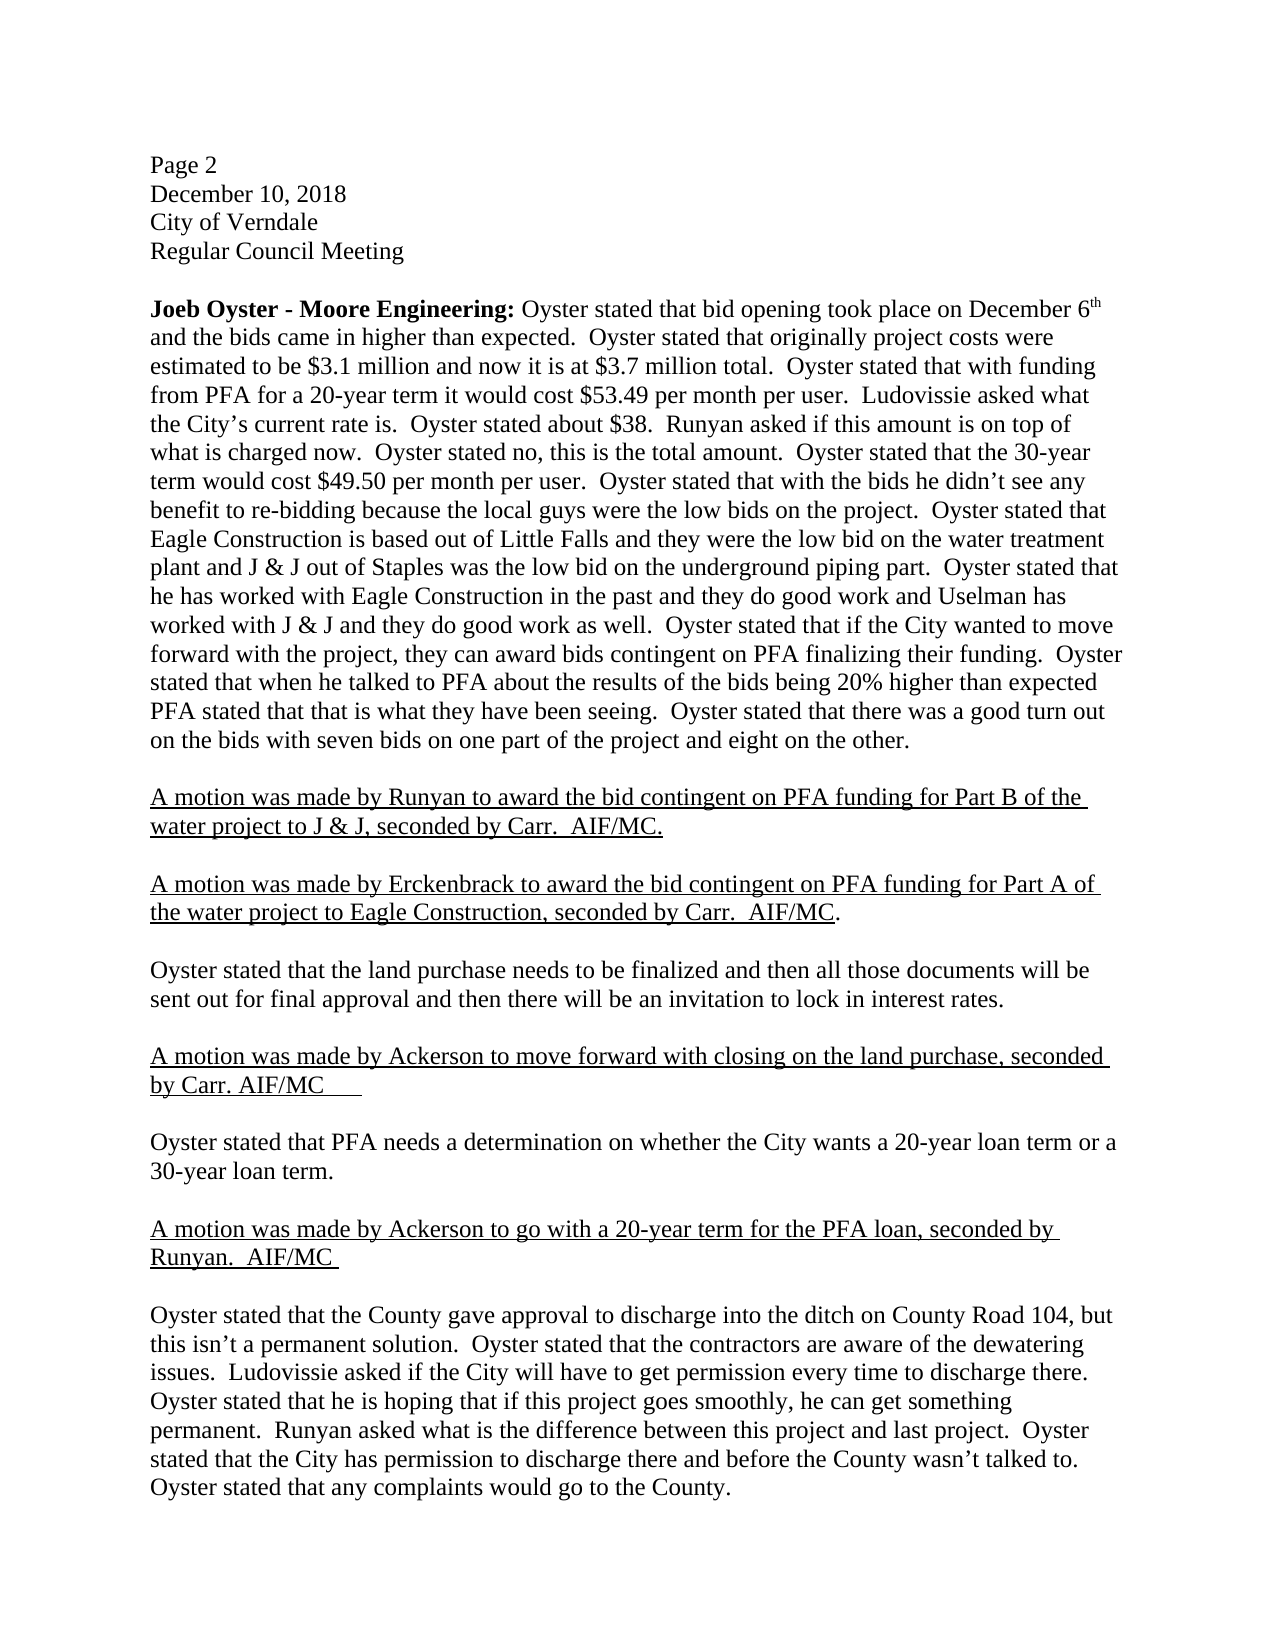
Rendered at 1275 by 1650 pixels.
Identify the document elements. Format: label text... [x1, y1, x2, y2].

text A motion was made by Runyan to award the bid contingent on PFA funding for Part B of the water project to J & J, seconded by Carr. AIF/MC. [150, 782, 1125, 840]
text Oyster stated that the land purchase needs to be finalized and then all those documents will be sent out for final approval and then there will be an invitation to lock in interest rates. [150, 955, 1125, 1012]
text A motion was made by Erckenbrack to award the bid contingent on PFA funding for Part A of the water project to Eagle Construction, seconded by Carr. AIF/MC. [150, 869, 1125, 926]
text A motion was made by Ackerson to move forward with closing on the land purchase, seconded by Carr. AIF/MC [150, 1041, 1125, 1099]
text Page 2 [150, 150, 1125, 179]
text Oyster stated that the County gave approval to discharge into the ditch on County Road 104, but this isn’t a permanent solution. Oyster stated that the contractors are aware of the dewatering issues. Ludovissie asked if the City will have to get permission every time to discharge there. Oyster stated that he is hoping that if this project goes smoothly, he can get something permanent. Runyan asked what is the difference between this project and last project. Oyster stated that the City has permission to discharge there and before the County wasn’t talked to. Oyster stated that any complaints would go to the County. [150, 1300, 1125, 1501]
text Regular Council Meeting [150, 236, 1125, 265]
text Joeb Oyster - Moore Engineering: Oyster stated that bid opening took place on December 6th and the bids came in higher than expected. Oyster stated that originally project costs were estimated to be $3.1 million and now it is at $3.7 million total. Oyster stated that with funding from PFA for a 20-year term it would cost $53.49 per month per user. Ludovissie asked what the City’s current rate is. Oyster stated about $38. Runyan asked if this amount is on top of what is charged now. Oyster stated no, this is the total amount. Oyster stated that the 30-year term would cost $49.50 per month per user. Oyster stated that with the bids he didn’t see any benefit to re-bidding because the local guys were the low bids on the project. Oyster stated that Eagle Construction is based out of Little Falls and they were the low bid on the water treatment plant and J & J out of Staples was the low bid on the underground piping part. Oyster stated that he has worked with Eagle Construction in the past and they do good work and Uselman has worked with J & J and they do good work as well. Oyster stated that if the City wanted to move forward with the project, they can award bids contingent on PFA finalizing their funding. Oyster stated that when he talked to PFA about the results of the bids being 20% higher than expected PFA stated that that is what they have been seeing. Oyster stated that there was a good turn out on the bids with seven bids on one part of the project and eight on the other. [150, 294, 1125, 754]
text A motion was made by Ackerson to go with a 20-year term for the PFA loan, seconded by Runyan. AIF/MC [150, 1214, 1125, 1271]
text Oyster stated that PFA needs a determination on whether the City wants a 20-year loan term or a 30-year loan term. [150, 1127, 1125, 1185]
text City of Verndale [150, 207, 1125, 236]
text December 10, 2018 [150, 179, 1125, 207]
